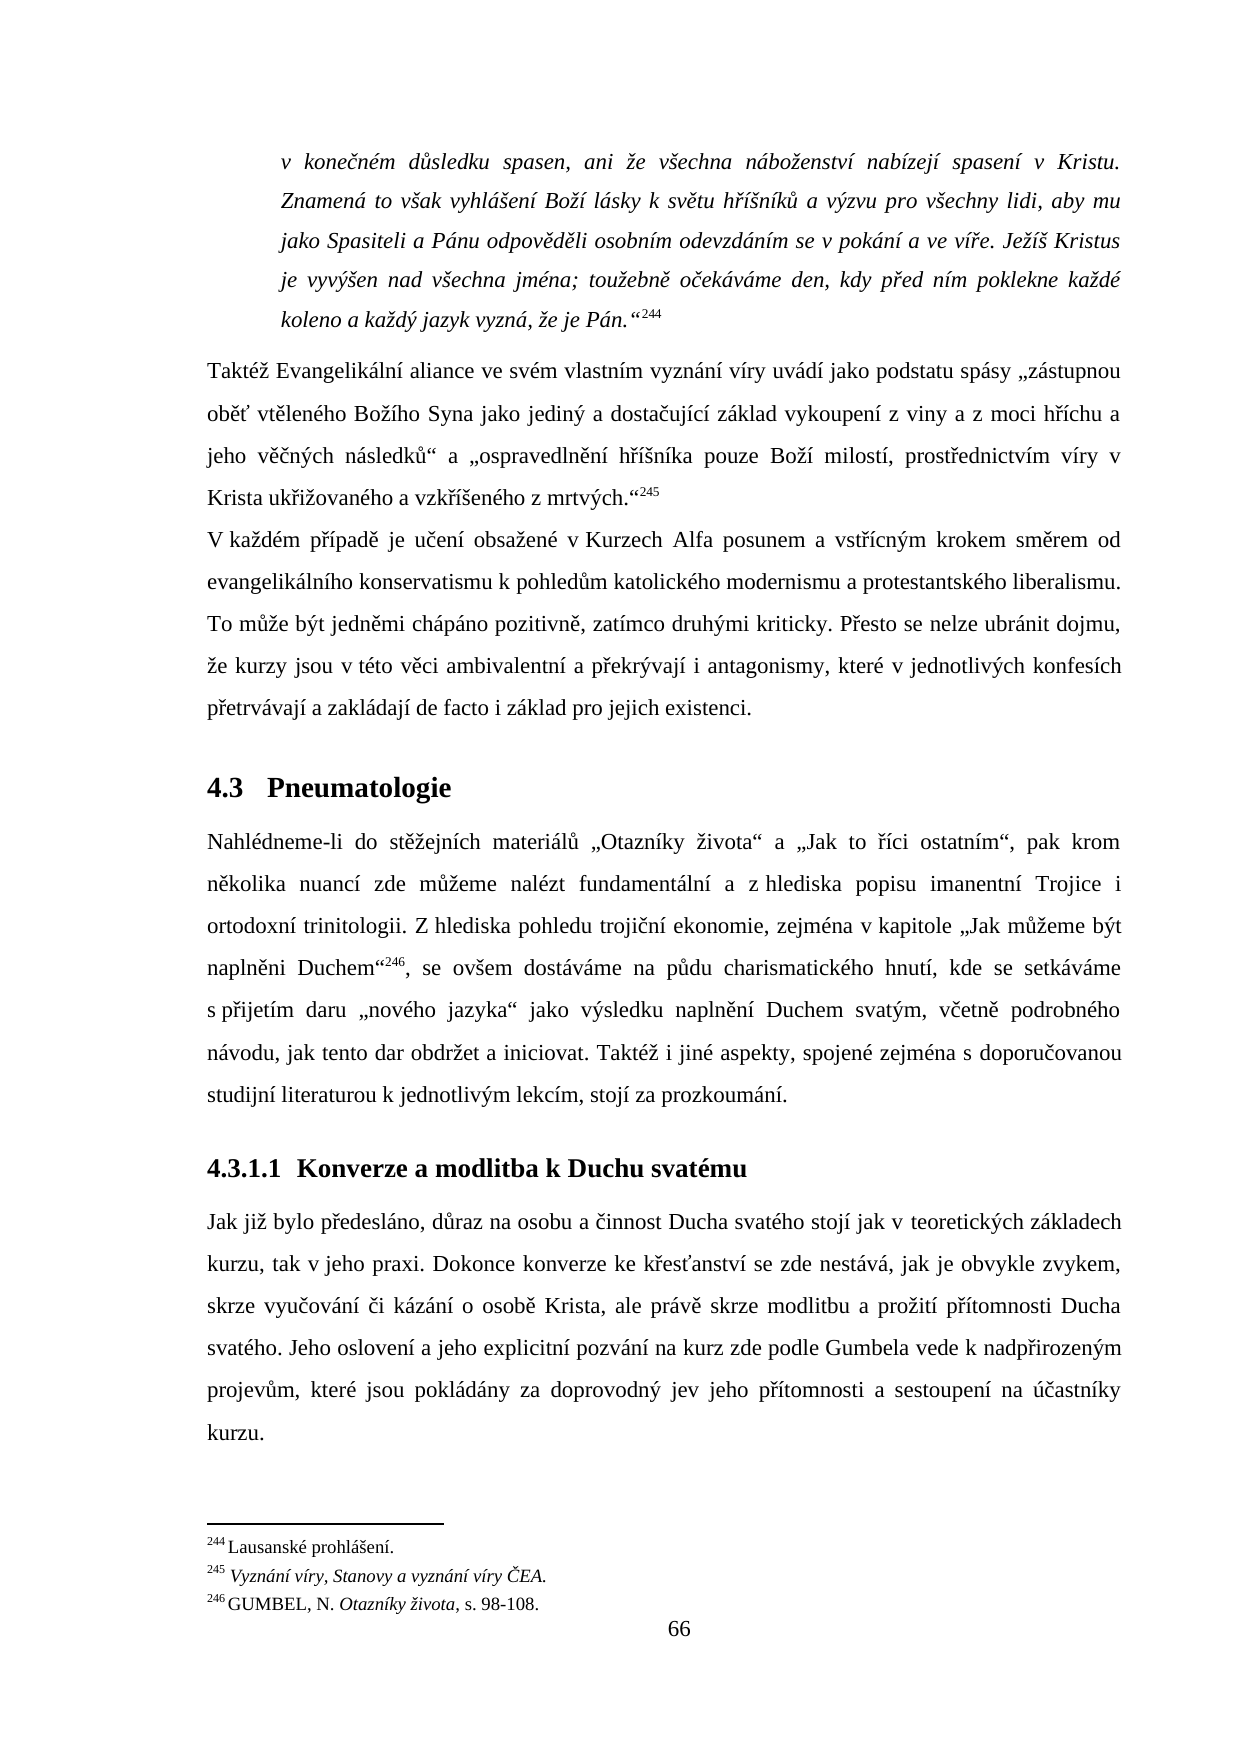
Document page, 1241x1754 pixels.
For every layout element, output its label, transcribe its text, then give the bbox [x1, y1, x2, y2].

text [281, 148, 1122, 332]
subtitle Konverze a modlitba k Duchu svatému [207, 1152, 1152, 1183]
text Nahlédneme-li do stěžejních materiálů „Otazníky života“ a „Jak to říci ostatním“, pak krom několika nuancí zde můžeme nalézt fundamentální a z hlediska popisu imanentní Trojice i ortodoxní trinitologii. Z hlediska pohledu trojiční ekonomie, zejména v kapitole „Jak můžeme být naplněni Duchem“, se ovšem dostáváme na půdu charismatického hnutí, kde se setkáváme s přijetím daru „nového jazyka“ jako výsledku naplnění Duchem svatým, včetně podrobného návodu, jak tento dar obdržet a iniciovat. Taktéž i jiné aspekty, spojené zejména s doporučovanou studijní literaturou k jednotlivým lekcím, stojí za prozkoumání. [207, 828, 1122, 1107]
text V každém případě je učení obsažené v Kurzech Alfa posunem a vstřícným krokem směrem od evangelikálního konservatismu k pohledům katolického modernismu a protestantského liberalismu. To může být jedněmi chápáno pozitivně, zatímco druhými kriticky. Přesto se nelze ubránit dojmu, že kurzy jsou v této věci ambivalentní a překrývají i antagonismy, které v jednotlivých konfesích přetrvávají a zakládají de facto i základ pro jejich existenci. [207, 526, 1122, 721]
subtitle Pneumatologie [207, 770, 1152, 803]
text Jak již bylo předesláno, důraz na osobu a činnost Ducha svatého stojí jak v teoretických základech kurzu, tak v jeho praxi. Dokonce konverze ke křesťanství se zde nestává, jak je obvykle zvykem, skrze vyučování či kázání o osobě Krista, ale právě skrze modlitbu a prožití přítomnosti Ducha svatého. Jeho oslovení a jeho explicitní pozvání na kurz zde podle Gumbela vede k nadpřirozeným projevům, které jsou pokládány za doprovodný jev jeho přítomnosti a sestoupení na účastníky kurzu. [207, 1208, 1122, 1445]
text Taktéž Evangelikální aliance ve svém vlastním vyznání víry uvádí jako podstatu spásy „zástupnou oběť vtěleného Božího Syna jako jediný a dostačující základ vykoupení z viny a z moci hříchu a jeho věčných následků“ a „ospravedlnění hříšníka pouze Boží milostí, prostřednictvím víry v Krista ukřižovaného a vzkříšeného z mrtvých.“ [207, 358, 1122, 510]
